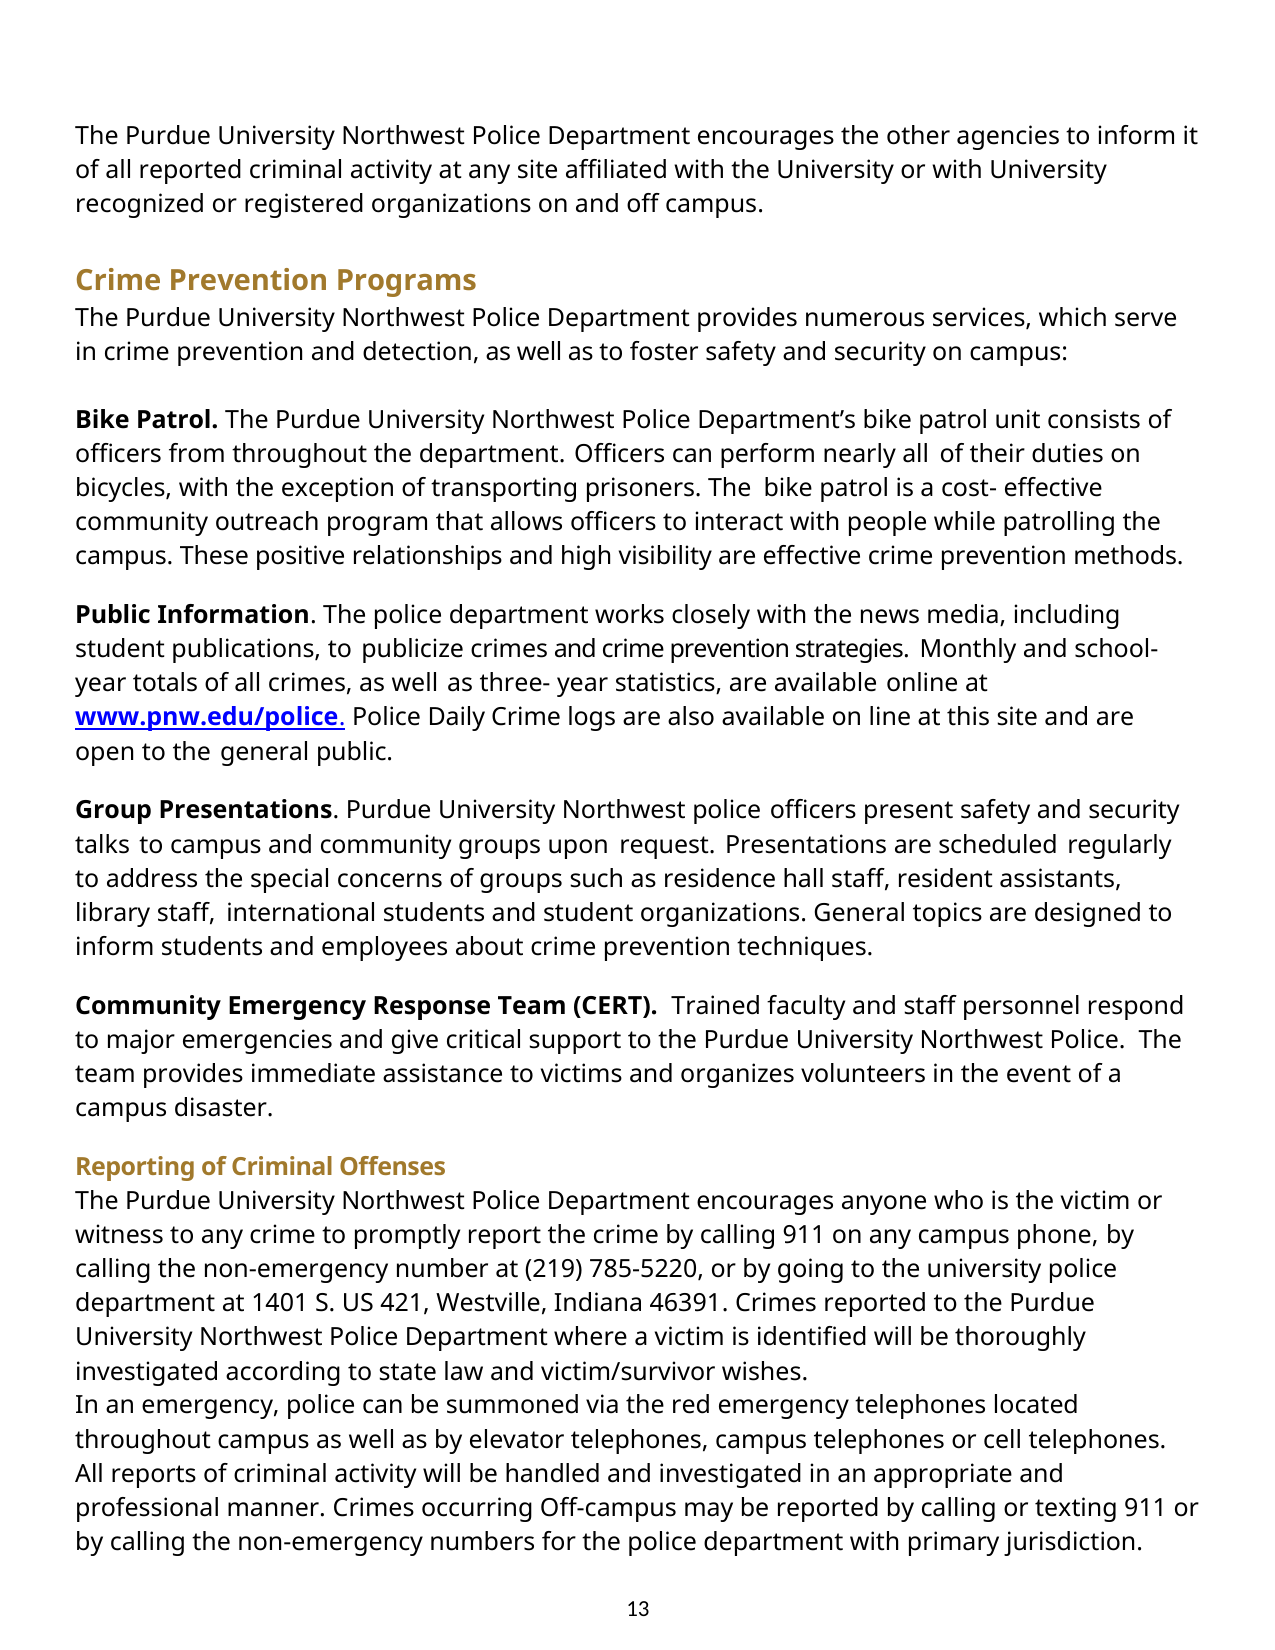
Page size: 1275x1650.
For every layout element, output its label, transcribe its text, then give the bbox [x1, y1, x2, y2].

text Bike Patrol. The Purdue University Northwest Police Department’s bike patrol unit consists of officers from throughout the department. Officers can perform nearly all of their duties on bicycles, with the exception of transporting prisoners. The bike patrol is a cost- effective community outreach program that allows officers to interact with people while patrolling the campus. These positive relationships and high visibility are effective crime prevention methods. [75, 402, 1200, 572]
subtitle Reporting of Criminal Offenses [75, 1149, 1200, 1183]
text The Purdue University Northwest Police Department provides numerous services, which serve in crime prevention and detection, as well as to foster safety and security on campus: [75, 299, 1200, 367]
text The Purdue University Northwest Police Department encourages anyone who is the victim or witness to any crime to promptly report the crime by calling 911 on any campus phone, by calling the non-emergency number at (219) 785-5220, or by going to the university police department at 1401 S. US 421, Westville, Indiana 46391. Crimes reported to the Purdue University Northwest Police Department where a victim is identified will be thoroughly investigated according to state law and victim/survivor wishes. [75, 1183, 1200, 1387]
subtitle Crime Prevention Programs [75, 260, 1200, 299]
text Public Information. The police department works closely with the news media, including student publications, to publicize crimes and crime prevention strategies. Monthly and school-year totals of all crimes, as well as three- year statistics, are available online at www.pnw.edu/police. Police Daily Crime logs are also available on line at this site and are open to the general public. [75, 597, 1173, 767]
text In an emergency, police can be summoned via the red emergency telephones located throughout campus as well as by elevator telephones, campus telephones or cell telephones. All reports of criminal activity will be handled and investigated in an appropriate and professional manner. Crimes occurring Off-campus may be reported by calling or texting 911 or by calling the non-emergency numbers for the police department with primary jurisdiction. [75, 1387, 1200, 1557]
text Group Presentations. Purdue University Northwest police officers present safety and security talks to campus and community groups upon request. Presentations are scheduled regularly to address the special concerns of groups such as residence hall staff, resident assistants, library staff, international students and student organizations. General topics are designed to inform students and employees about crime prevention techniques. [75, 792, 1200, 962]
text Community Emergency Response Team (CERT). Trained faculty and staff personnel respond to major emergencies and give critical support to the Purdue University Northwest Police. The team provides immediate assistance to victims and organizes volunteers in the event of a campus disaster. [75, 987, 1200, 1124]
text The Purdue University Northwest Police Department encourages the other agencies to inform it of all reported criminal activity at any site affiliated with the University or with University recognized or registered organizations on and off campus. [75, 118, 1200, 220]
